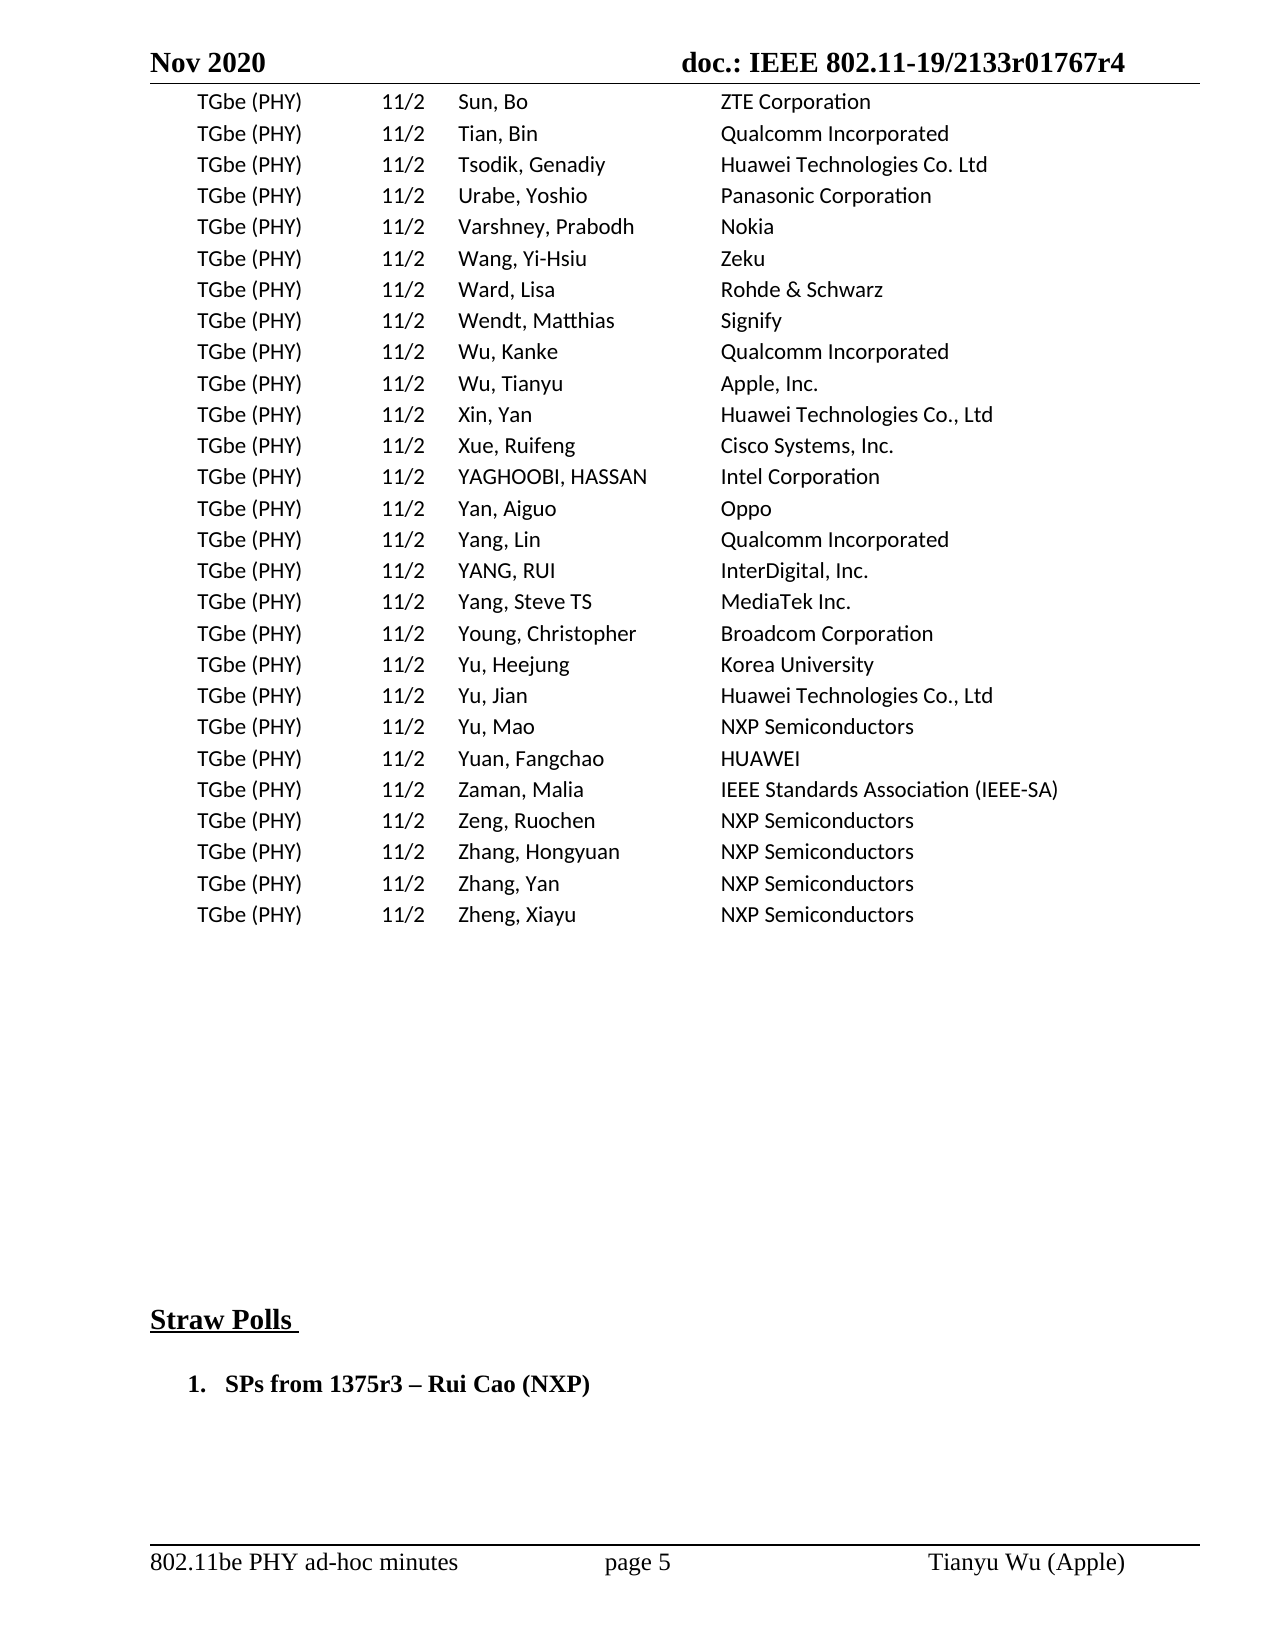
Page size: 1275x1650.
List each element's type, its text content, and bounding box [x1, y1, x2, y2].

table_cell 11/2 [350, 366, 456, 397]
table_cell Zaman, Malia [456, 772, 719, 803]
table_cell Zhang, Hongyuan [456, 834, 719, 866]
table_cell TGbe (PHY) [150, 834, 349, 866]
text Straw Polls [150, 1302, 1200, 1335]
table_cell 11/2 [350, 272, 456, 303]
table_cell TGbe (PHY) [150, 491, 349, 522]
table_cell Huawei Technologies Co. Ltd [719, 147, 1212, 178]
table_cell TGbe (PHY) [150, 459, 349, 491]
table_cell Apple, Inc. [719, 366, 1212, 397]
table_cell Yu, Heejung [456, 647, 719, 678]
table_cell Cisco Systems, Inc. [719, 428, 1212, 459]
table_cell Qualcomm Incorporated [719, 522, 1212, 553]
table_cell Huawei Technologies Co., Ltd [719, 678, 1212, 709]
table_cell Signify [719, 303, 1212, 334]
table_cell Varshney, Prabodh [456, 209, 719, 241]
table_cell TGbe (PHY) [150, 178, 349, 209]
table_cell ZTE Corporation [719, 84, 1212, 116]
table_cell Panasonic Corporation [719, 178, 1212, 209]
table_cell Yang, Lin [456, 522, 719, 553]
table_cell Tsodik, Genadiy [456, 147, 719, 178]
table_cell TGbe (PHY) [150, 553, 349, 584]
table_cell 11/2 [350, 178, 456, 209]
table_cell TGbe (PHY) [150, 522, 349, 553]
table_cell TGbe (PHY) [150, 209, 349, 241]
table_cell Wu, Kanke [456, 334, 719, 366]
table_cell TGbe (PHY) [150, 116, 349, 147]
table_cell TGbe (PHY) [150, 241, 349, 272]
table_cell Rohde & Schwarz [719, 272, 1212, 303]
table_cell 11/2 [350, 241, 456, 272]
table_cell 11/2 [350, 303, 456, 334]
table_cell Young, Christopher [456, 616, 719, 647]
table_cell NXP Semiconductors [719, 803, 1212, 834]
table_cell Xue, Ruifeng [456, 428, 719, 459]
table_cell Yu, Mao [456, 709, 719, 741]
table_cell Korea University [719, 647, 1212, 678]
table_cell TGbe (PHY) [150, 866, 349, 897]
table_cell Intel Corporation [719, 459, 1212, 491]
table_cell TGbe (PHY) [150, 709, 349, 741]
table_cell Zhang, Yan [456, 866, 719, 897]
table_cell 11/2 [350, 678, 456, 709]
table_cell 11/2 [350, 741, 456, 772]
table_cell 11/2 [350, 147, 456, 178]
table_cell YAGHOOBI, HASSAN [456, 459, 719, 491]
table_cell IEEE Standards Association (IEEE-SA) [719, 772, 1212, 803]
table_cell TGbe (PHY) [150, 366, 349, 397]
table_cell 11/2 [350, 616, 456, 647]
table_cell Wang, Yi-Hsiu [456, 241, 719, 272]
table_cell Yu, Jian [456, 678, 719, 709]
table_cell TGbe (PHY) [150, 741, 349, 772]
table_cell TGbe (PHY) [150, 397, 349, 428]
table_cell Qualcomm Incorporated [719, 334, 1212, 366]
table_cell Broadcom Corporation [719, 616, 1212, 647]
table_cell Tian, Bin [456, 116, 719, 147]
table_cell Ward, Lisa [456, 272, 719, 303]
table_cell TGbe (PHY) [150, 584, 349, 616]
table_cell Yan, Aiguo [456, 491, 719, 522]
table_cell 11/2 [350, 553, 456, 584]
table_cell 11/2 [350, 522, 456, 553]
table_cell TGbe (PHY) [150, 272, 349, 303]
table_cell Sun, Bo [456, 84, 719, 116]
table_cell NXP Semiconductors [719, 866, 1212, 897]
table_cell TGbe (PHY) [150, 772, 349, 803]
table_cell InterDigital, Inc. [719, 553, 1212, 584]
table_cell MediaTek Inc. [719, 584, 1212, 616]
table_cell Zeng, Ruochen [456, 803, 719, 834]
table_cell YANG, RUI [456, 553, 719, 584]
table_cell 11/2 [350, 428, 456, 459]
table_cell Yuan, Fangchao [456, 741, 719, 772]
table_cell Xin, Yan [456, 397, 719, 428]
table_cell Qualcomm Incorporated [719, 116, 1212, 147]
table_cell 11/2 [350, 866, 456, 897]
table_cell TGbe (PHY) [150, 897, 349, 928]
table_cell Wu, Tianyu [456, 366, 719, 397]
table_cell 11/2 [350, 647, 456, 678]
table_cell 11/2 [350, 834, 456, 866]
table_cell NXP Semiconductors [719, 709, 1212, 741]
table_cell TGbe (PHY) [150, 428, 349, 459]
table_cell HUAWEI [719, 741, 1212, 772]
table_cell 11/2 [350, 897, 456, 928]
table_cell Urabe, Yoshio [456, 178, 719, 209]
table_cell 11/2 [350, 116, 456, 147]
table_cell TGbe (PHY) [150, 616, 349, 647]
table_cell TGbe (PHY) [150, 678, 349, 709]
table_cell Nokia [719, 209, 1212, 241]
table_cell TGbe (PHY) [150, 303, 349, 334]
table_cell Zeku [719, 241, 1212, 272]
table_cell 11/2 [350, 209, 456, 241]
table_cell TGbe (PHY) [150, 334, 349, 366]
table_cell 11/2 [350, 772, 456, 803]
list SPs from 1375r3 – Rui Cao (NXP) [187, 1369, 1200, 1398]
table_cell 11/2 [350, 397, 456, 428]
table_cell 11/2 [350, 491, 456, 522]
table_cell 11/2 [350, 584, 456, 616]
table_cell Wendt, Matthias [456, 303, 719, 334]
table_cell 11/2 [350, 334, 456, 366]
table_cell TGbe (PHY) [150, 647, 349, 678]
table_cell 11/2 [350, 84, 456, 116]
table_cell 11/2 [350, 459, 456, 491]
table_cell TGbe (PHY) [150, 803, 349, 834]
table_cell Zheng, Xiayu [456, 897, 719, 928]
table_cell Huawei Technologies Co., Ltd [719, 397, 1212, 428]
table_cell TGbe (PHY) [150, 147, 349, 178]
table_cell Yang, Steve TS [456, 584, 719, 616]
table_cell NXP Semiconductors [719, 897, 1212, 928]
table_cell Oppo [719, 491, 1212, 522]
table_cell 11/2 [350, 803, 456, 834]
table_cell NXP Semiconductors [719, 834, 1212, 866]
table_cell TGbe (PHY) [150, 84, 349, 116]
table_cell 11/2 [350, 709, 456, 741]
